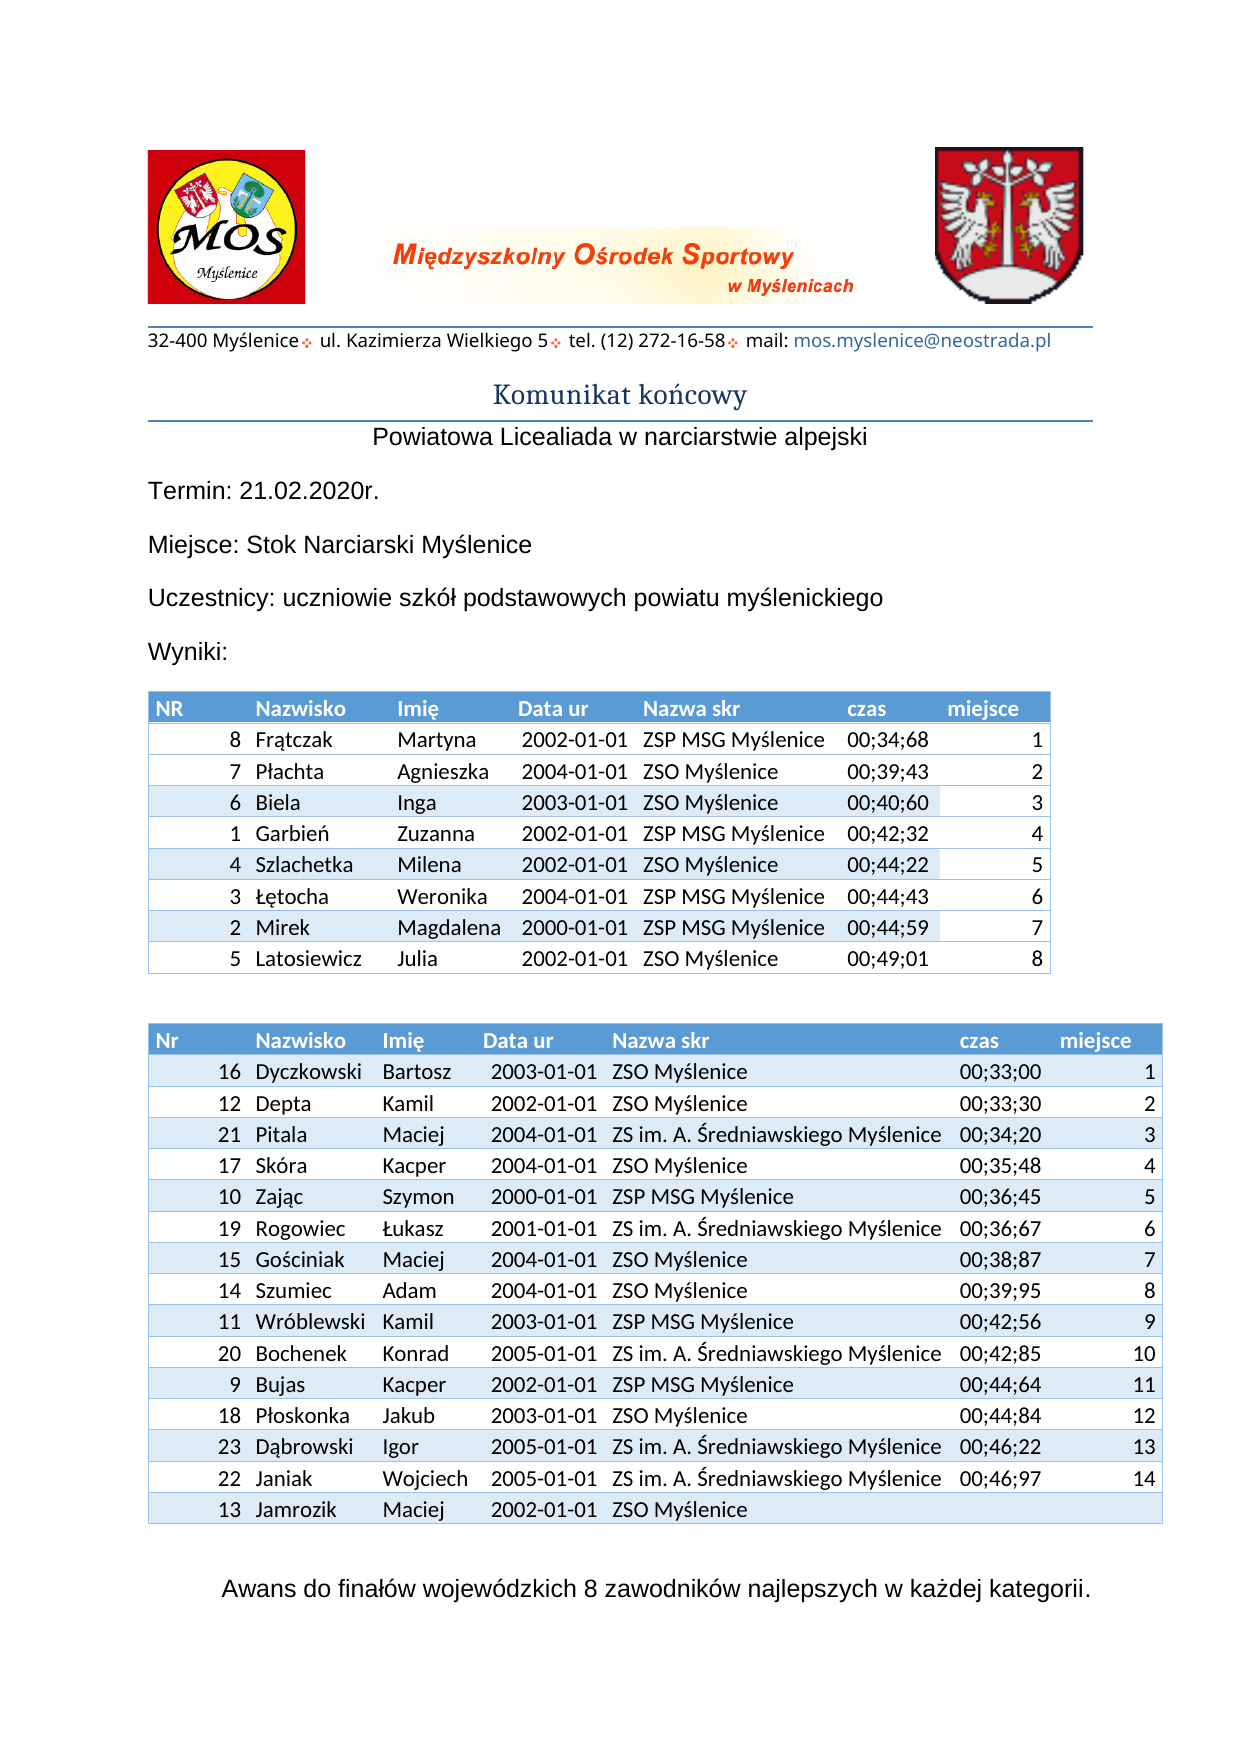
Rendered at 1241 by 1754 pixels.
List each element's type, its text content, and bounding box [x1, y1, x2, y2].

table_cell ZSO Myślenice [605, 1087, 952, 1117]
table_cell 00;33;00 [952, 1055, 1052, 1086]
table_cell 00;36;45 [952, 1180, 1052, 1211]
table_cell 7 [149, 755, 248, 785]
table_cell 2003-01-01 [511, 786, 636, 816]
table_cell 2000-01-01 [476, 1180, 605, 1211]
table_cell Igor [375, 1430, 476, 1461]
text Miejsce: Stok Narciarski Myślenice [148, 529, 1093, 558]
table_header miejsce [940, 692, 1050, 722]
table_cell Inga [390, 786, 511, 816]
table_header Nr [149, 1024, 248, 1054]
table_cell 00;38;87 [952, 1243, 1052, 1273]
table_cell 00;46;22 [952, 1430, 1052, 1461]
table_cell 00;49;01 [840, 942, 940, 972]
picture [317, 227, 923, 304]
table_cell 00;44;64 [952, 1368, 1052, 1398]
table_cell 20 [149, 1337, 248, 1367]
table_cell Szumiec [248, 1274, 375, 1304]
table_cell 2002-01-01 [476, 1493, 605, 1523]
table_header Imię [390, 692, 511, 722]
table_cell Płoskonka [248, 1399, 375, 1429]
table_cell [1052, 1493, 1162, 1523]
table_cell 4 [1052, 1149, 1162, 1179]
table_cell 23 [149, 1430, 248, 1461]
table_header Nazwisko [248, 1024, 375, 1054]
table_cell ZSP MSG Myślenice [636, 911, 840, 941]
table_cell 00;39;43 [840, 755, 940, 785]
table_cell Dąbrowski [248, 1430, 375, 1461]
table_cell ZSP MSG Myślenice [605, 1368, 952, 1398]
table_cell 17 [149, 1149, 248, 1179]
table_cell Zuzanna [390, 817, 511, 847]
table_cell 00;34;68 [840, 724, 940, 754]
table_cell 11 [149, 1305, 248, 1336]
table_cell 1 [149, 817, 248, 847]
table_header czas [952, 1024, 1052, 1054]
table_cell 2002-01-01 [511, 942, 636, 972]
text Powiatowa Licealiada w narciarstwie alpejski [148, 422, 1093, 451]
table_cell Frątczak [248, 724, 390, 754]
table_cell ZSO Myślenice [605, 1243, 952, 1273]
picture [548, 332, 569, 348]
table_cell Zając [248, 1180, 375, 1211]
table_cell 2004-01-01 [511, 880, 636, 910]
table_cell Bartosz [375, 1055, 476, 1086]
table_cell 2002-01-01 [476, 1087, 605, 1117]
table_cell 5 [149, 942, 248, 972]
table_cell 8 [940, 942, 1050, 972]
table_cell Bujas [248, 1368, 375, 1398]
table_cell 2005-01-01 [476, 1462, 605, 1492]
table_cell 12 [149, 1087, 248, 1117]
table_cell 2 [1052, 1087, 1162, 1117]
table_cell 10 [149, 1180, 248, 1211]
table_cell 2002-01-01 [476, 1368, 605, 1398]
table_cell 10 [1052, 1337, 1162, 1367]
table_cell 2005-01-01 [476, 1337, 605, 1367]
table_cell ZSO Myślenice [636, 849, 840, 879]
table_cell 2001-01-01 [476, 1212, 605, 1242]
table_cell ZSP MSG Myślenice [636, 817, 840, 847]
table_cell 2004-01-01 [476, 1149, 605, 1179]
table_cell Gościniak [248, 1243, 375, 1273]
table_cell ZSP MSG Myślenice [605, 1305, 952, 1336]
table_header Nazwisko [248, 692, 390, 722]
table_cell 1 [940, 724, 1050, 754]
table_cell Adam [375, 1274, 476, 1304]
table_cell Depta [248, 1087, 375, 1117]
table_cell ZS im. A. Średniawskiego Myślenice [605, 1430, 952, 1461]
table_cell Milena [390, 849, 511, 879]
table_cell 2004-01-01 [476, 1118, 605, 1148]
table_cell 00;44;84 [952, 1399, 1052, 1429]
table_cell 00;42;32 [840, 817, 940, 847]
table_cell 5 [940, 849, 1050, 879]
table_cell 00;44;59 [840, 911, 940, 941]
picture [299, 332, 320, 348]
table_cell 8 [149, 724, 248, 754]
table_cell Kacper [375, 1149, 476, 1179]
table_cell 13 [149, 1493, 248, 1523]
table_header Nazwa skr [636, 692, 840, 722]
table_cell 2003-01-01 [476, 1399, 605, 1429]
table_cell 16 [149, 1055, 248, 1086]
table_cell ZS im. A. Średniawskiego Myślenice [605, 1462, 952, 1492]
table_cell 21 [149, 1118, 248, 1148]
table_cell Janiak [248, 1462, 375, 1492]
table_cell 6 [940, 880, 1050, 910]
table_cell 3 [1052, 1118, 1162, 1148]
table_cell Julia [390, 942, 511, 972]
table_cell Łętocha [248, 880, 390, 910]
table_cell ZSO Myślenice [605, 1399, 952, 1429]
table_cell Jamrozik [248, 1493, 375, 1523]
table_cell 2 [940, 755, 1050, 785]
table_cell Wojciech [375, 1462, 476, 1492]
table_cell Skóra [248, 1149, 375, 1179]
table_cell Weronika [390, 880, 511, 910]
table_cell 14 [1052, 1462, 1162, 1492]
table_cell 19 [149, 1212, 248, 1242]
table_cell 6 [1052, 1212, 1162, 1242]
table_cell ZSO Myślenice [605, 1055, 952, 1086]
table_cell 00;39;95 [952, 1274, 1052, 1304]
table_cell 00;34;20 [952, 1118, 1052, 1148]
table_cell ZS im. A. Średniawskiego Myślenice [605, 1337, 952, 1367]
table_cell ZSP MSG Myślenice [605, 1180, 952, 1211]
table_cell 12 [1052, 1399, 1162, 1429]
table_cell 3 [940, 786, 1050, 816]
table_cell Garbień [248, 817, 390, 847]
table_cell 2003-01-01 [476, 1305, 605, 1336]
table_cell ZSO Myślenice [605, 1493, 952, 1523]
table_cell [952, 1493, 1052, 1523]
text 32-400 Myśleniceul. Kazimierza Wielkiego 5tel. (12) 272-16-58mail: mos.myslenice@neostrada.pl [148, 328, 1093, 353]
table_cell 5 [1052, 1180, 1162, 1211]
table_cell 9 [1052, 1305, 1162, 1336]
table_cell 2000-01-01 [511, 911, 636, 941]
text Wyniki: [148, 637, 1093, 666]
table_cell 00;33;30 [952, 1087, 1052, 1117]
table_cell ZS im. A. Średniawskiego Myślenice [605, 1212, 952, 1242]
table_cell Bochenek [248, 1337, 375, 1367]
table_cell 00;35;48 [952, 1149, 1052, 1179]
table_cell ZSP MSG Myślenice [636, 880, 840, 910]
table_cell Kamil [375, 1305, 476, 1336]
picture [935, 147, 1084, 304]
table_header Data ur [511, 692, 636, 722]
table_cell Wróblewski [248, 1305, 375, 1336]
table_cell 9 [149, 1368, 248, 1398]
table_cell Agnieszka [390, 755, 511, 785]
table_cell ZSO Myślenice [605, 1274, 952, 1304]
table_cell Łukasz [375, 1212, 476, 1242]
table_cell 7 [1052, 1243, 1162, 1273]
table_header miejsce [1052, 1024, 1162, 1054]
table_cell Szymon [375, 1180, 476, 1211]
table_cell 22 [149, 1462, 248, 1492]
table_cell 2004-01-01 [476, 1274, 605, 1304]
text Awans do finałów wojewódzkich 8 zawodników najlepszych w każdej kategorii. [148, 1574, 1093, 1602]
table_cell 2002-01-01 [511, 849, 636, 879]
table_cell 00;44;22 [840, 849, 940, 879]
table_cell 00;42;56 [952, 1305, 1052, 1336]
table_cell 2 [149, 911, 248, 941]
picture [725, 332, 746, 348]
table_cell 2004-01-01 [476, 1243, 605, 1273]
table_cell Pitala [248, 1118, 375, 1148]
table_cell 7 [940, 911, 1050, 941]
table_cell Rogowiec [248, 1212, 375, 1242]
table_cell Mirek [248, 911, 390, 941]
table_cell ZS im. A. Średniawskiego Myślenice [605, 1118, 952, 1148]
table_cell 2002-01-01 [511, 817, 636, 847]
table_header NR [149, 692, 248, 722]
picture [147, 150, 306, 304]
table_cell ZSO Myślenice [636, 942, 840, 972]
table_header Nazwa skr [605, 1024, 952, 1054]
table_cell 11 [1052, 1368, 1162, 1398]
table_cell Płachta [248, 755, 390, 785]
table_cell 3 [149, 880, 248, 910]
table_cell Biela [248, 786, 390, 816]
table_cell 00;46;97 [952, 1462, 1052, 1492]
table_cell 14 [149, 1274, 248, 1304]
table_cell 18 [149, 1399, 248, 1429]
table_cell 4 [940, 817, 1050, 847]
table_cell ZSP MSG Myślenice [636, 724, 840, 754]
table_cell 8 [1052, 1274, 1162, 1304]
table_cell Kacper [375, 1368, 476, 1398]
table_cell Dyczkowski [248, 1055, 375, 1086]
text Komunikat końcowy [148, 378, 1093, 420]
table_cell 15 [149, 1243, 248, 1273]
table_cell 2005-01-01 [476, 1430, 605, 1461]
table_cell Latosiewicz [248, 942, 390, 972]
text Uczestnicy: uczniowie szkół podstawowych powiatu myślenickiego [148, 583, 1093, 612]
table_cell Martyna [390, 724, 511, 754]
table_header Imię [375, 1024, 476, 1054]
table_cell Maciej [375, 1493, 476, 1523]
table_cell 00;36;67 [952, 1212, 1052, 1242]
table_cell 1 [1052, 1055, 1162, 1086]
table_cell 2002-01-01 [511, 724, 636, 754]
table_header czas [840, 692, 940, 722]
text Termin: 21.02.2020r. [148, 476, 1093, 504]
table_cell ZSO Myślenice [605, 1149, 952, 1179]
table_cell Magdalena [390, 911, 511, 941]
table_cell Jakub [375, 1399, 476, 1429]
table_cell 6 [149, 786, 248, 816]
table_cell 2004-01-01 [511, 755, 636, 785]
table_cell ZSO Myślenice [636, 786, 840, 816]
table_cell 00;40;60 [840, 786, 940, 816]
table_cell 00;42;85 [952, 1337, 1052, 1367]
table_cell ZSO Myślenice [636, 755, 840, 785]
table_cell 4 [149, 849, 248, 879]
table_header Data ur [476, 1024, 605, 1054]
table_cell Maciej [375, 1243, 476, 1273]
table_cell Konrad [375, 1337, 476, 1367]
table_cell 13 [1052, 1430, 1162, 1461]
table_cell Kamil [375, 1087, 476, 1117]
table_cell Szlachetka [248, 849, 390, 879]
table_cell 2003-01-01 [476, 1055, 605, 1086]
table_cell 00;44;43 [840, 880, 940, 910]
table_cell Maciej [375, 1118, 476, 1148]
